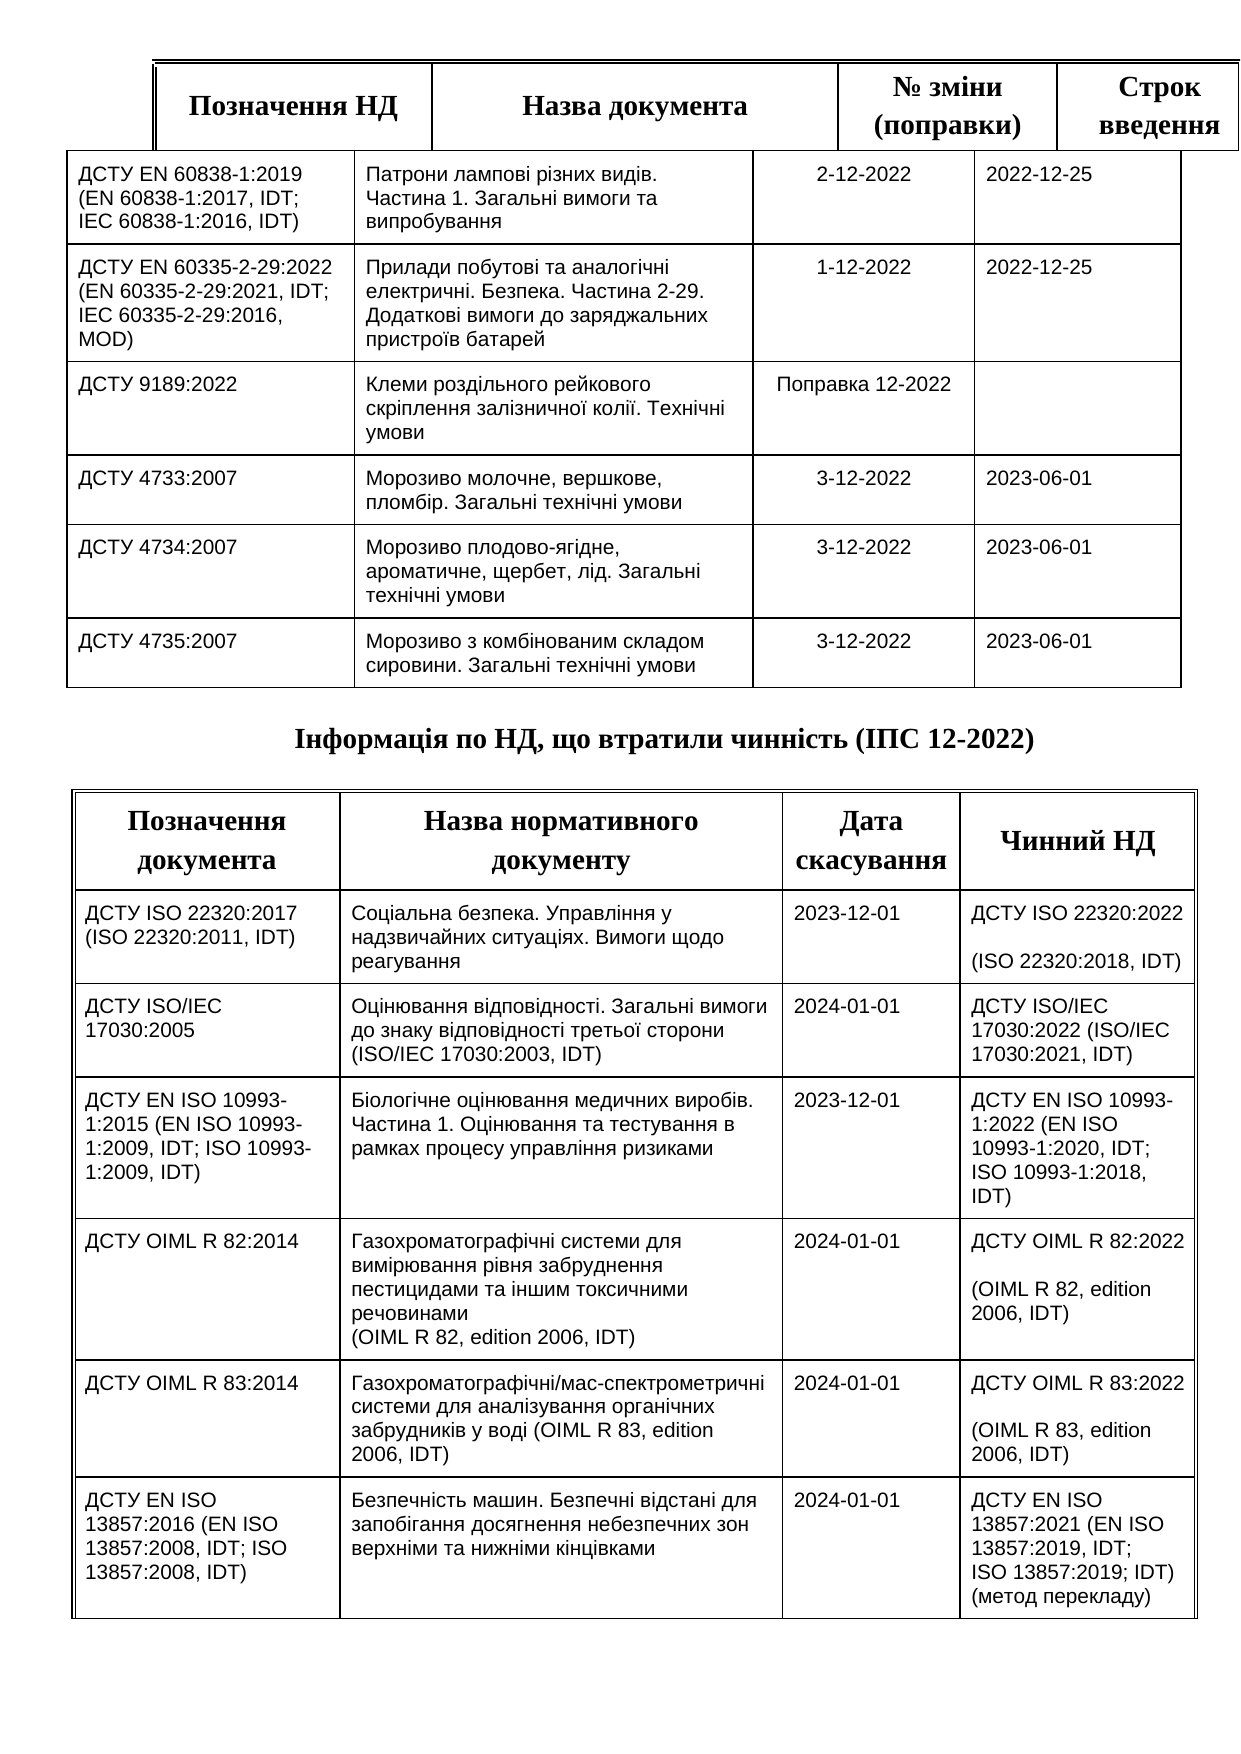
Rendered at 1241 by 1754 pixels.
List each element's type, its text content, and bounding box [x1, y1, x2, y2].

table_cell Морозиво з комбiнованим складом сировини. Загальнi технiчнi умови [355, 619, 752, 686]
table_cell 1-12-2022 [754, 245, 974, 361]
table_cell 2023-06-01 [975, 619, 1180, 686]
table_cell ДСТУ OIML R 83:2022 (OIML R 83, edition 2006, IDT) [961, 1361, 1194, 1476]
table_cell 2022-12-25 [975, 151, 1180, 243]
table_cell Клеми роздiльного рейкового скрiплення залiзничної колiї. Технiчнi умови [355, 362, 752, 454]
table_cell 2024-01-01 [783, 1361, 959, 1476]
table_cell 3-12-2022 [754, 619, 974, 686]
table_header Строк введення [1058, 64, 1238, 150]
table_cell 2024-01-01 [783, 984, 959, 1076]
table_cell ДСТУ OIML R 82:2022 (OIML R 82, edition 2006, IDT) [961, 1219, 1194, 1359]
table_cell ДСТУ ISO/IEC 17030:2005 [76, 984, 339, 1076]
table_cell ДСТУ ISO/IEC 17030:2022 (ISO/IEC 17030:2021, IDT) [961, 984, 1194, 1076]
table_header № зміни (поправки) [839, 64, 1056, 150]
table_cell 2-12-2022 [754, 151, 974, 243]
text Інформація по НД, що втратили чинність (ІПС 12-2022) [177, 722, 1152, 755]
table_header Позначення документа [76, 793, 339, 889]
table_cell 2022-12-25 [975, 245, 1180, 361]
table_cell 2023-12-01 [783, 1078, 959, 1217]
table_cell 2023-12-01 [783, 891, 959, 983]
table_cell ДСТУ OIML R 82:2014 [76, 1219, 339, 1359]
table_header Назва документа [433, 64, 837, 150]
table_cell 3-12-2022 [754, 456, 974, 523]
table_header Позначення НД [155, 64, 431, 150]
table_cell Безпечнiсть машин. Безпечнi вiдстанi для запобiгання досягнення небезпечних зон верхнiми та нижнiми кiнцiвками [341, 1478, 782, 1618]
table_cell Поправка 12-2022 [754, 362, 974, 454]
table_cell ДСТУ ISO 22320:2022 (ISO 22320:2018, IDT) [961, 891, 1194, 983]
table_cell ДСТУ 9189:2022 [68, 362, 354, 454]
table_cell Бiологiчне оцiнювання медичних виробiв. Частина 1. Оцiнювання та тестування в рамках процесу управлiння ризиками [341, 1078, 782, 1217]
table_cell 2024-01-01 [783, 1219, 959, 1359]
table_cell Морозиво плодово-ягiдне, ароматичне, щербет, лiд. Загальнi технiчнi умови [355, 525, 752, 617]
table_cell ДСТУ EN 60838-1:2019 (EN 60838-1:2017, IDT; IEC 60838-1:2016, IDT) [68, 151, 354, 243]
table_cell Газохроматографiчнi системи для вимiрювання рiвня забруднення пестицидами та iншим токсичними речовинами (OIML R 82, edition 2006, IDT) [341, 1219, 782, 1359]
table_cell 2023-06-01 [975, 456, 1180, 523]
table_cell 2023-06-01 [975, 525, 1180, 617]
table_cell 3-12-2022 [754, 525, 974, 617]
table_cell ДСТУ OIML R 83:2014 [76, 1361, 339, 1476]
table_cell Газохроматографiчнi/мас-спектрометричнi системи для аналiзування органiчних забрудникiв у водi (OIML R 83, edition 2006, IDT) [341, 1361, 782, 1476]
table_header Дата скасування [783, 793, 959, 889]
table_cell ДСТУ EN ISO 13857:2016 (EN ISO 13857:2008, IDT; ISO 13857:2008, IDT) [76, 1478, 339, 1618]
table_cell ДСТУ EN ISO 10993-1:2015 (EN ISO 10993-1:2009, IDT; ISO 10993-1:2009, IDT) [76, 1078, 339, 1217]
table_header Назва нормативного документу [341, 793, 782, 889]
table_cell ДСТУ EN ISO 13857:2021 (EN ISO 13857:2019, IDT; ISO 13857:2019; IDT) (метод перекладу) [961, 1478, 1194, 1618]
table_cell ДСТУ 4734:2007 [68, 525, 354, 617]
table_cell [975, 362, 1180, 454]
table_cell Соцiальна безпека. Управлiння у надзвичайних ситуацiях. Вимоги щодо реагування [341, 891, 782, 983]
table_cell Прилади побутовi та аналогiчнi електричнi. Безпека. Частина 2-29. Додатковi вимоги до заряджальних пристроїв батарей [355, 245, 752, 361]
table_cell ДСТУ ISO 22320:2017 (ISO 22320:2011, IDT) [76, 891, 339, 983]
table_cell 2024-01-01 [783, 1478, 959, 1618]
table_cell ДСТУ 4733:2007 [68, 456, 354, 523]
table_cell Оцiнювання вiдповiдностi. Загальнi вимоги до знаку вiдповiдностi третьої сторони (ISO/IEC 17030:2003, IDT) [341, 984, 782, 1076]
table_cell ДСТУ EN ISO 10993-1:2022 (EN ISO 10993-1:2020, IDT; ISO 10993-1:2018, IDT) [961, 1078, 1194, 1217]
table_cell ДСТУ EN 60335-2-29:2022 (EN 60335-2-29:2021, IDT; IEC 60335-2-29:2016, MOD) [68, 245, 354, 361]
table_header Чинний НД [961, 793, 1194, 889]
table_cell ДСТУ 4735:2007 [68, 619, 354, 686]
table_cell Морозиво молочне, вершкове, пломбiр. Загальнi технiчнi умови [355, 456, 752, 523]
table_cell Патрони ламповi рiзних видiв. Частина 1. Загальнi вимоги та випробування [355, 151, 752, 243]
